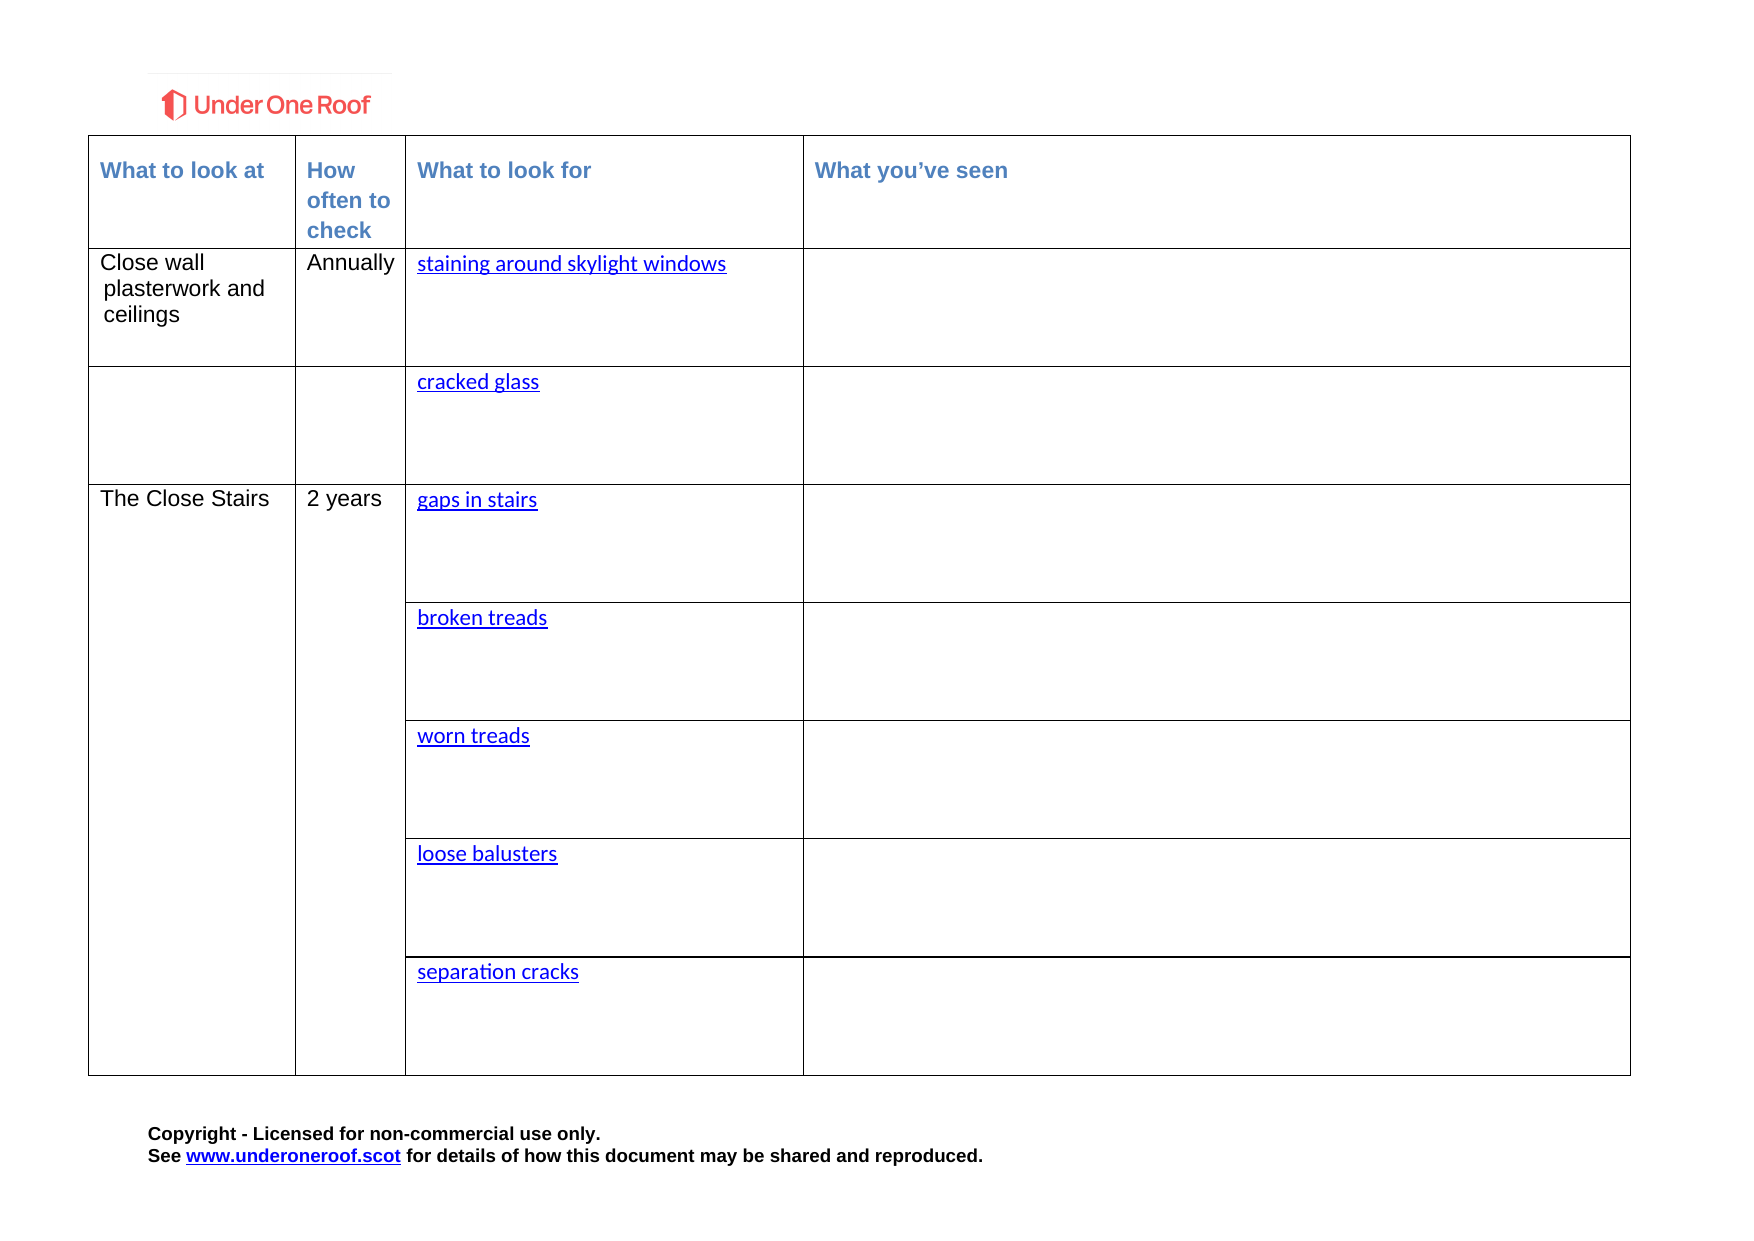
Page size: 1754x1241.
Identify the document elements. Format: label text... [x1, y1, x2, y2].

table_cell [804, 839, 1630, 956]
table_header What to look for [406, 136, 803, 248]
table_cell [804, 367, 1630, 484]
table_cell [804, 249, 1630, 366]
table_cell [89, 367, 295, 484]
table_header What you’ve seen [804, 136, 1630, 248]
table_cell staining around skylight windows [406, 249, 803, 366]
table_cell [296, 367, 405, 484]
table_cell loose balusters [406, 839, 803, 956]
table_cell separation cracks [406, 958, 803, 1074]
table_cell gaps in stairs [406, 485, 803, 602]
table_cell cracked glass [406, 367, 803, 484]
table_cell Close wall plasterwork and ceilings [89, 249, 295, 366]
table_cell broken treads [406, 603, 803, 720]
table_header How often to check [296, 136, 405, 248]
table_cell The Close Stairs [89, 485, 295, 1074]
picture [147, 73, 392, 135]
table_cell 2 years [296, 485, 405, 1074]
table_cell [804, 721, 1630, 838]
table_cell worn treads [406, 721, 803, 838]
table_cell [804, 485, 1630, 602]
table_header What to look at [89, 136, 295, 248]
table_cell [804, 958, 1630, 1074]
table_cell [804, 603, 1630, 720]
table_cell Annually [296, 249, 405, 366]
